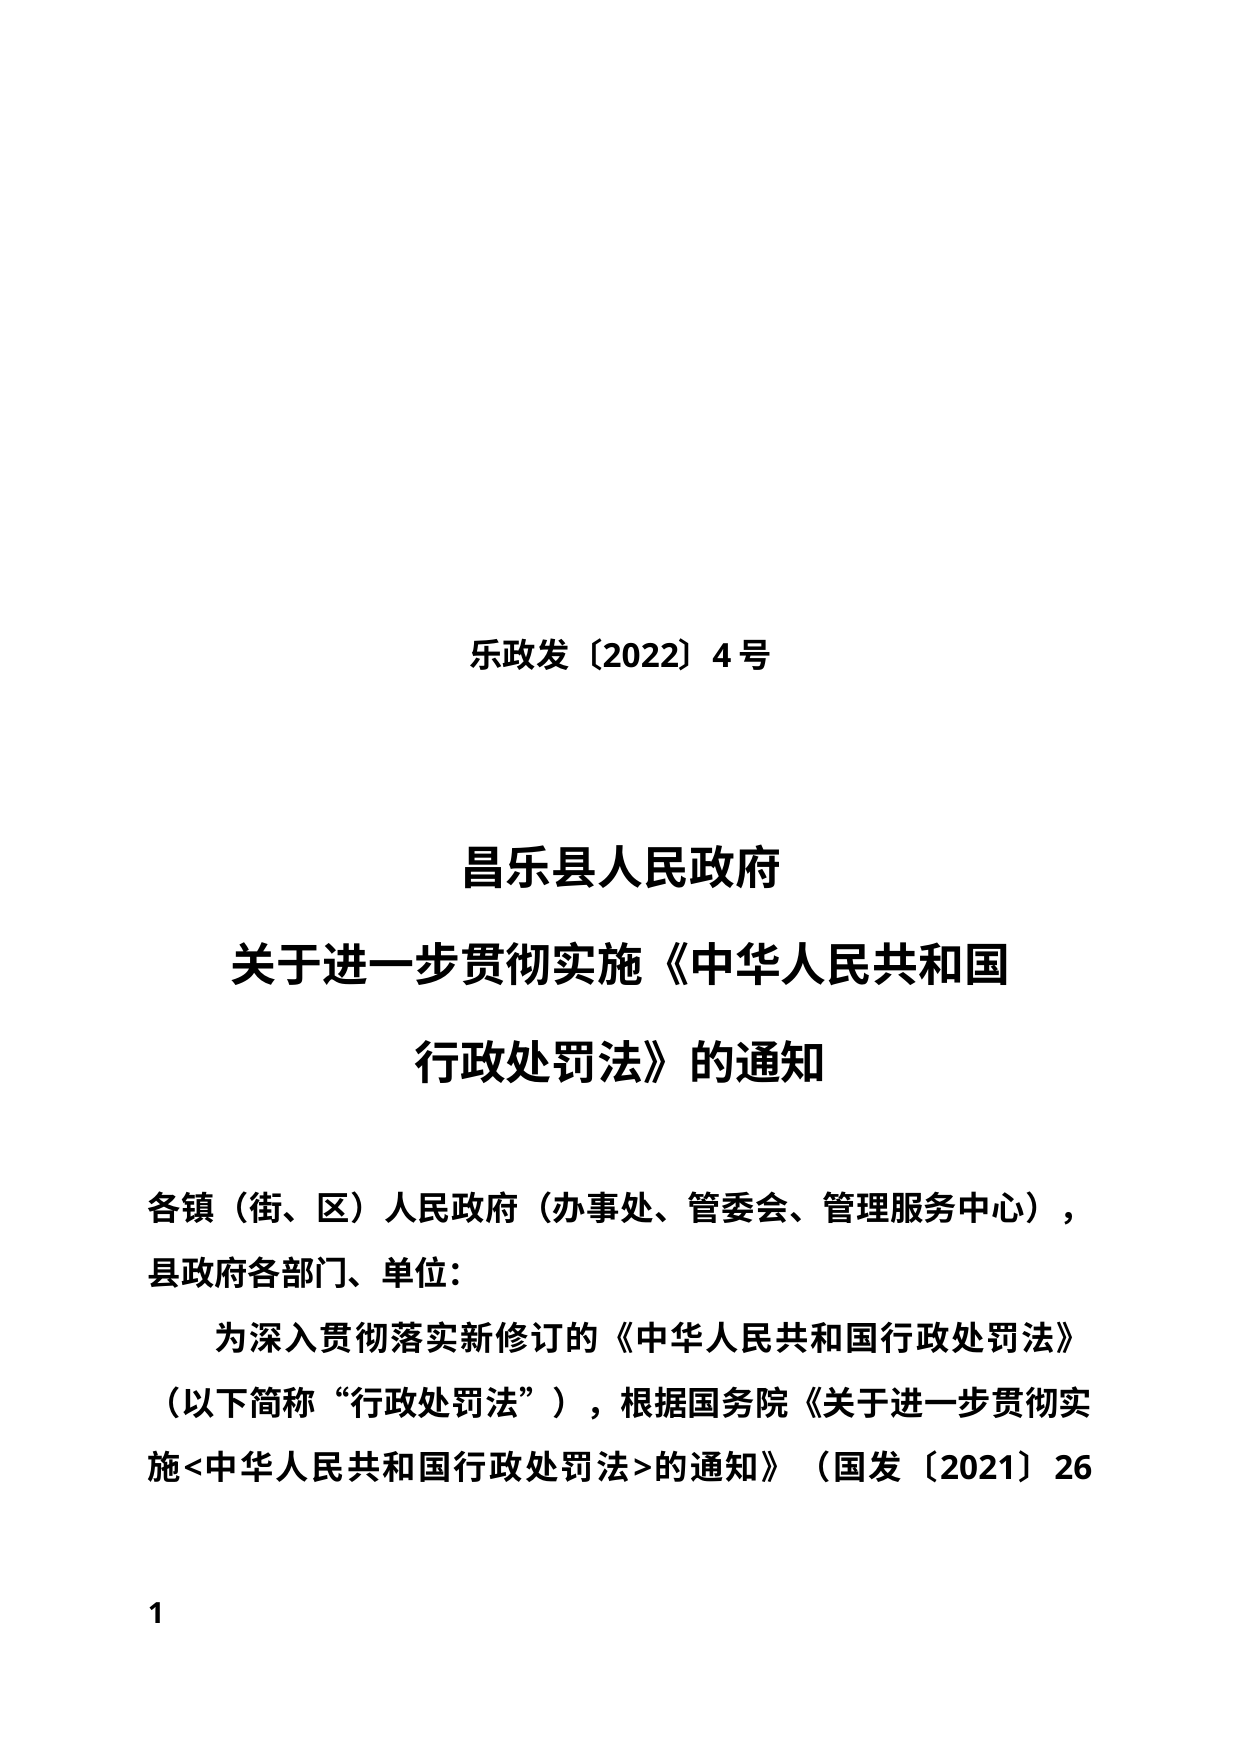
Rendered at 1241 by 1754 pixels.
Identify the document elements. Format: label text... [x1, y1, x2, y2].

text 各镇（街、区）人民政府（办事处、管委会、管理服务中心），县政府各部门、单位： [148, 1173, 1093, 1303]
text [148, 1303, 1093, 1498]
text 乐政发〔2022〕4号 [148, 620, 1093, 685]
text 关于进一步贯彻实施《中华人民共和国 [148, 913, 1093, 1010]
text 行政处罚法》的通知 [148, 1010, 1093, 1108]
text 昌乐县人民政府 [148, 815, 1093, 913]
